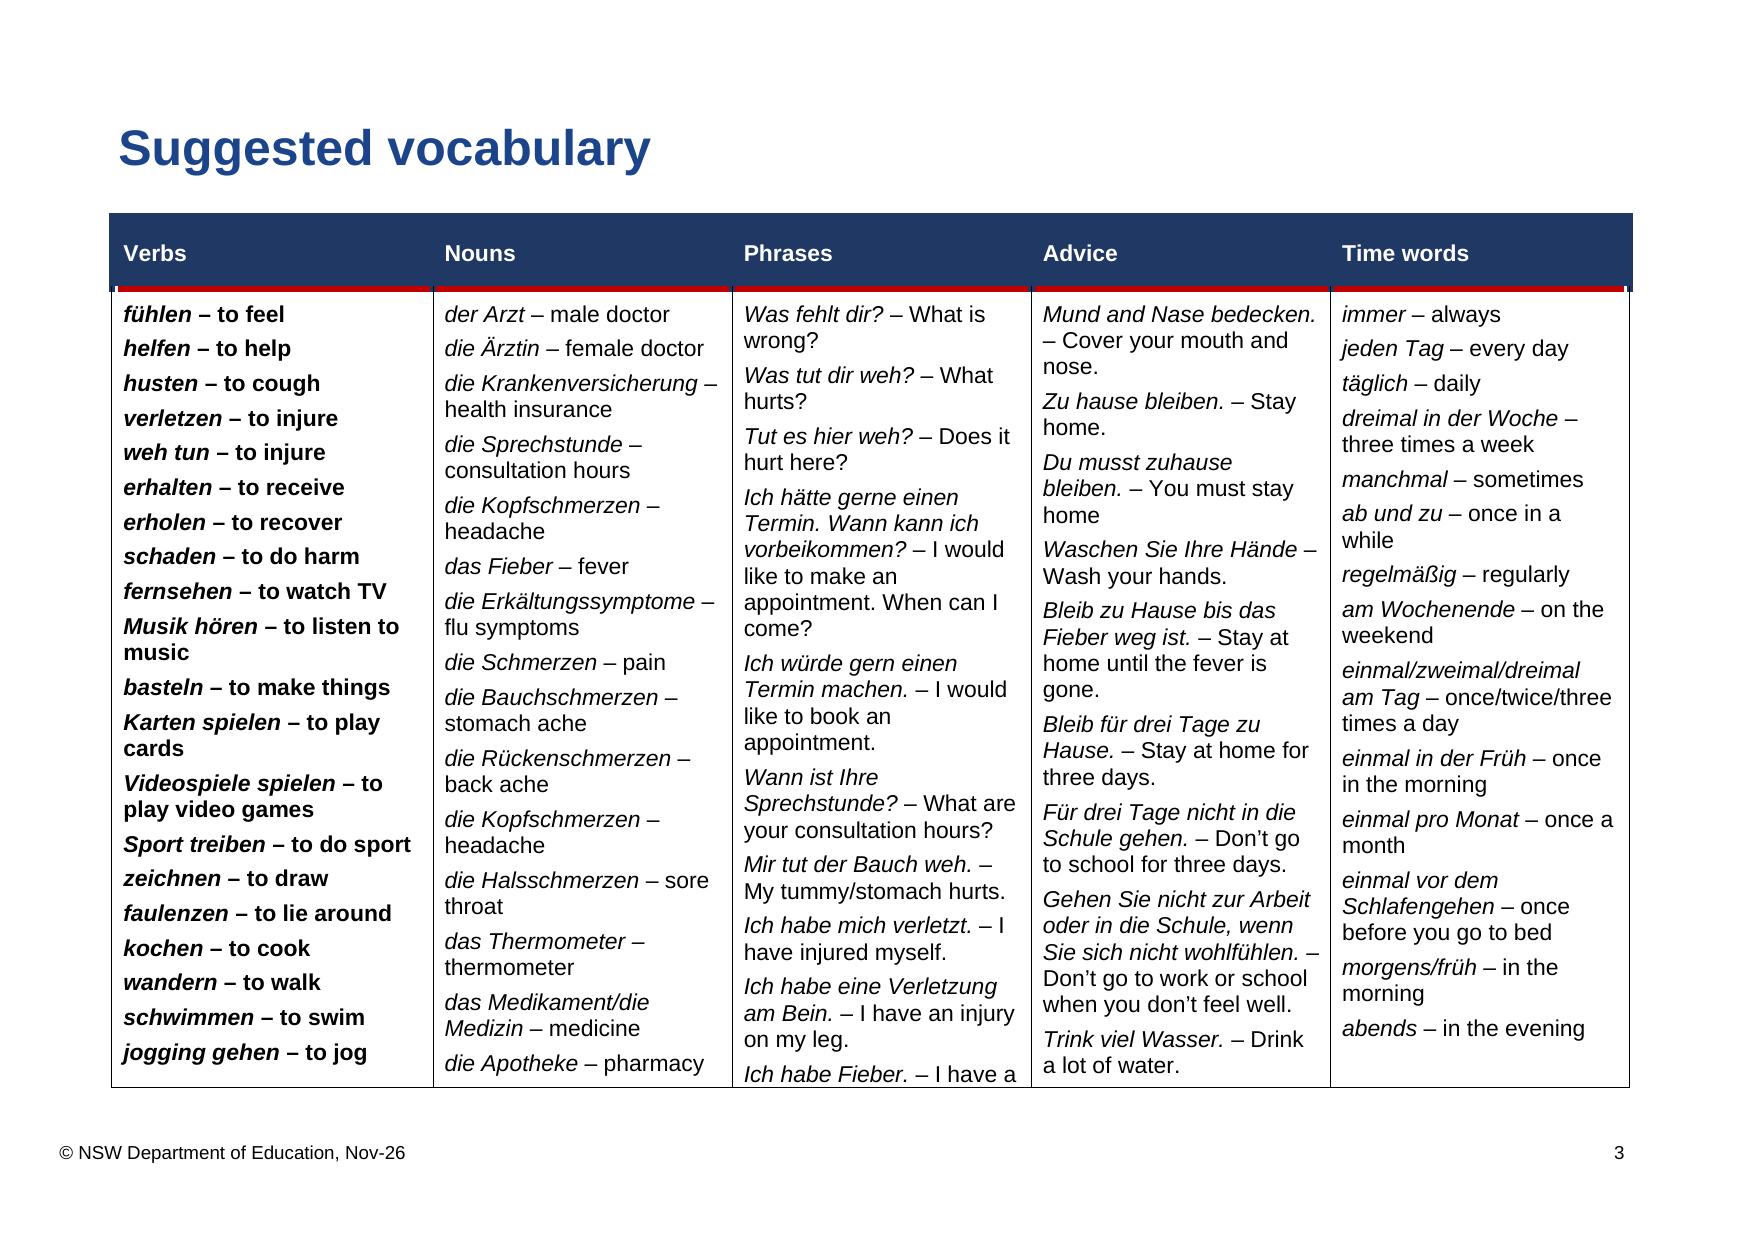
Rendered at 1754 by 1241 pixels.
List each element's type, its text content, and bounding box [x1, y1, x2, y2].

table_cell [112, 286, 433, 1087]
list Suggested vocabulary [118, 118, 1636, 176]
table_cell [434, 292, 732, 1087]
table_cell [1032, 292, 1330, 1087]
table_header Phrases [735, 220, 1028, 286]
table_header Verbs [115, 220, 430, 286]
table_header Advice [1035, 220, 1328, 286]
table_header Nouns [436, 220, 729, 286]
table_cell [733, 292, 1031, 1087]
table_header Time words [1334, 220, 1627, 286]
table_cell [1331, 286, 1629, 1087]
